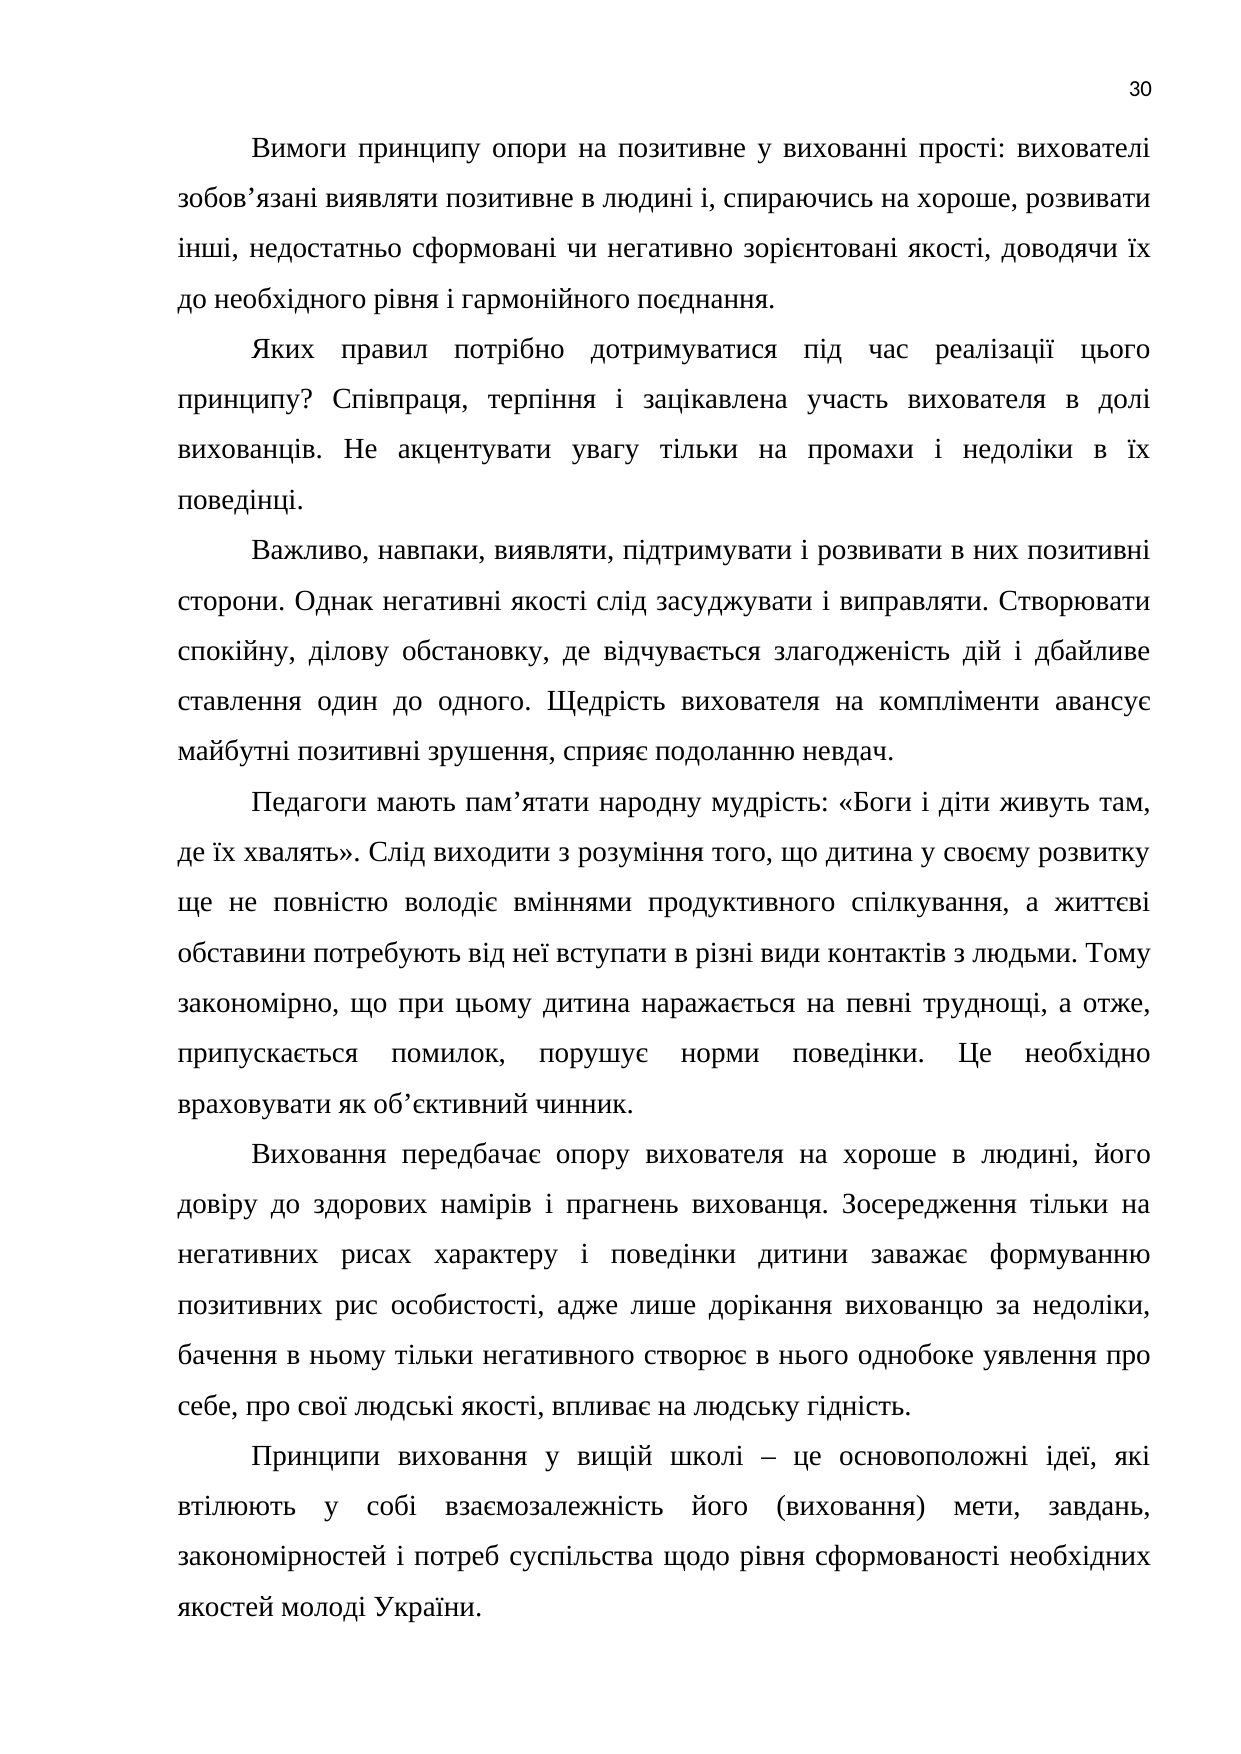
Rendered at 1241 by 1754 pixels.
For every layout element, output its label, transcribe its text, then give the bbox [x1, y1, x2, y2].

text Виховання передбачає опору вихователя на хороше в людині, його довіру до здорових намірів і прагнень вихованця. Зосередження тільки на негативних рисах характеру і поведінки дитини заважає формуванню позитивних рис особистості, адже лише дорікання вихованцю за недоліки, бачення в ньому тільки негативного створює в нього однобоке уявлення про себе, про свої людські якості, впливає на людську гідність. [177, 1136, 1152, 1421]
text Вимоги принципу опори на позитивне у вихованні прості: вихователі зобов’язані виявляти позитивне в людині і, спираючись на хороше, розвивати інші, недостатньо сформовані чи негативно зорієнтовані якості, доводячи їх до необхідного рівня і гармонійного поєднання. [177, 130, 1152, 314]
text Принципи виховання у вищій школі – це основоположні ідеї, які втілюють у собі взаємозалежність його (виховання) мети, завдань, закономірностей і потреб суспільства щодо рівня сформованості необхідних якостей молоді України. [177, 1438, 1152, 1622]
text Яких правил потрібно дотримуватися під час реалізації цього принципу? Співпраця, терпіння і зацікавлена участь вихователя в долі вихованців. Не акцентувати увагу тільки на промахи і недоліки в їх поведінці. [177, 331, 1152, 516]
text Педагоги мають пам’ятати народну мудрість: «Боги і діти живуть там, де їх хвалять». Слід виходити з розуміння того, що дитина у своєму розвитку ще не повністю володіє вміннями продуктивного спілкування, а життєві обставини потребують від неї вступати в різні види контактів з людьми. Тому закономірно, що при цьому дитина наражається на певні труднощі, а отже, припускається помилок, порушує норми поведінки. Це необхідно враховувати як об’єктивний чинник. [177, 784, 1152, 1119]
text Важливо, навпаки, виявляти, підтримувати і розвивати в них позитивні сторони. Однак негативні якості слід засуджувати і виправляти. Створювати спокійну, ділову обстановку, де відчувається злагодженість дій і дбайливе ставлення один до одного. Щедрість вихователя на компліменти авансує майбутні позитивні зрушення, сприяє подоланню невдач. [177, 532, 1152, 767]
